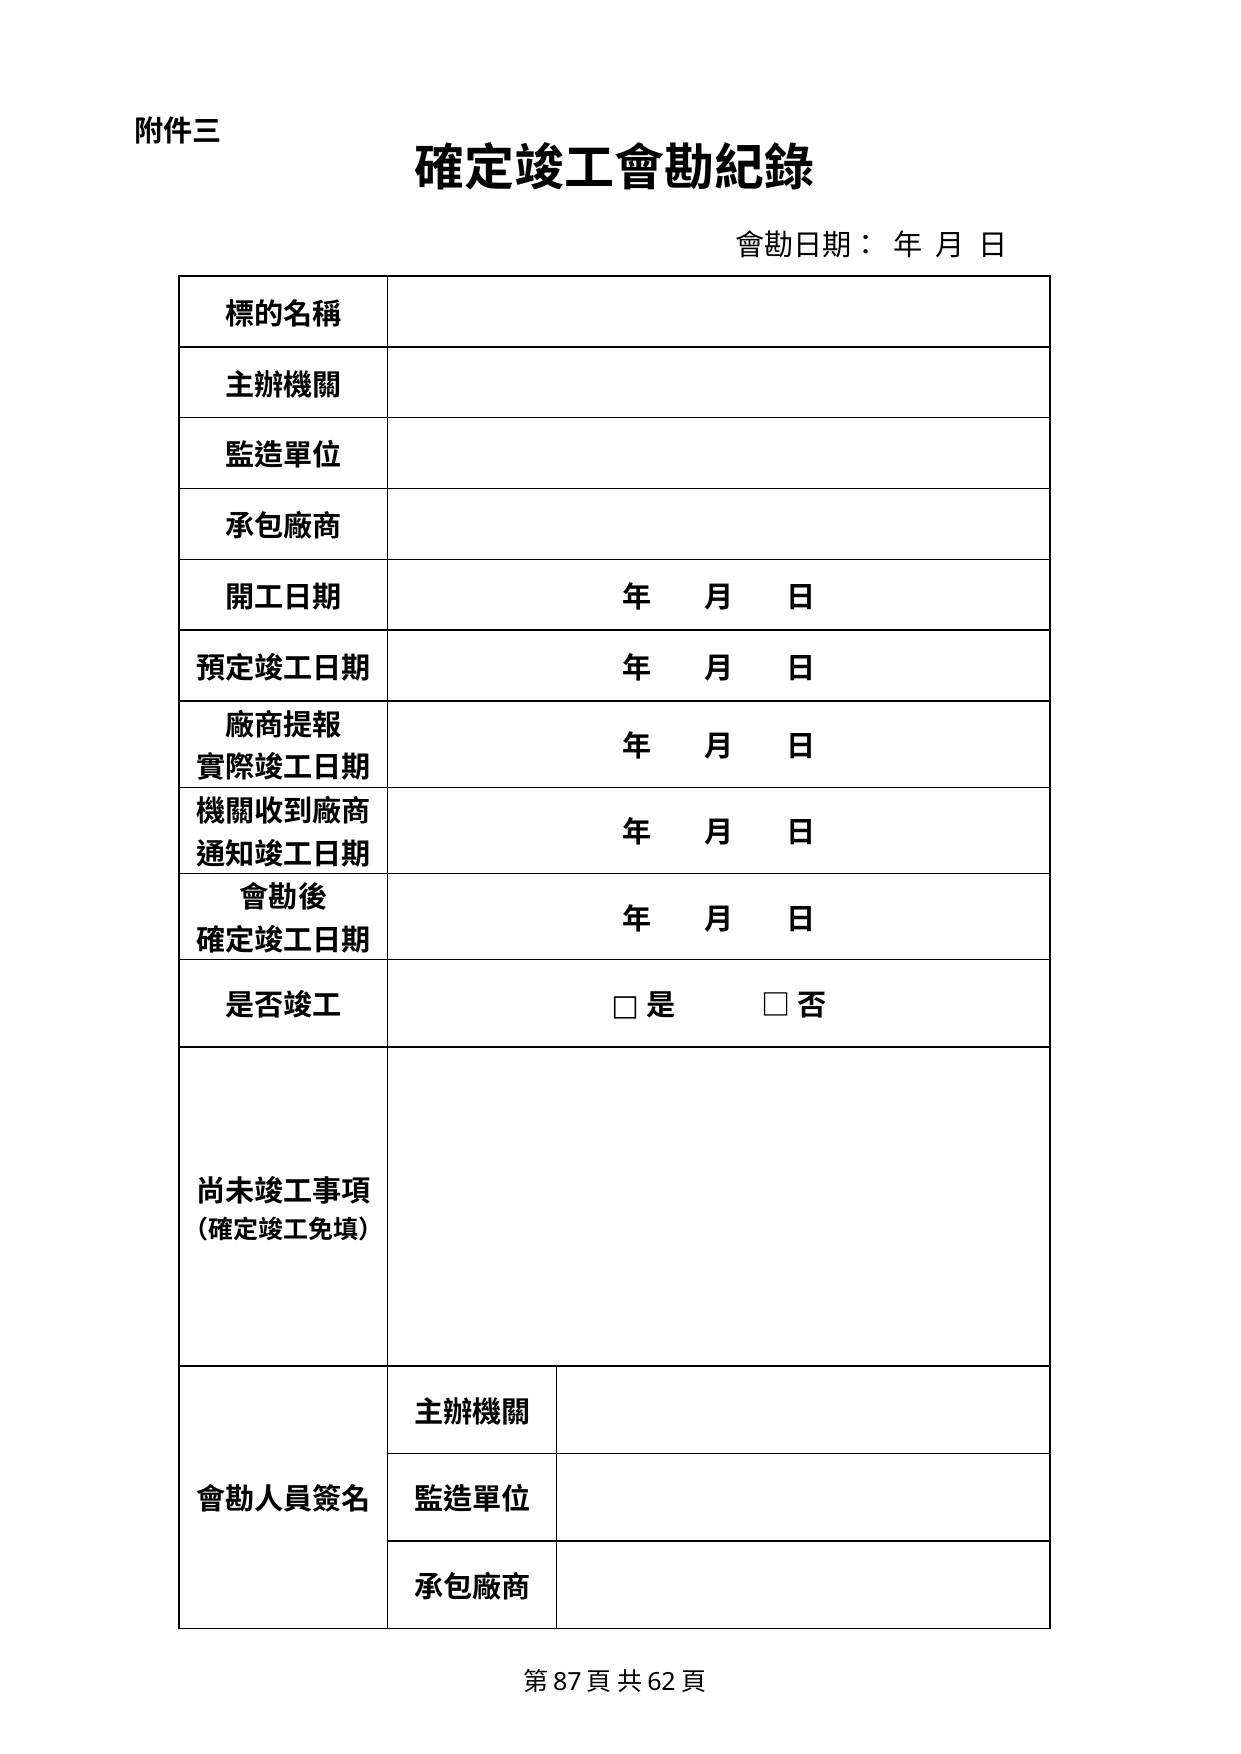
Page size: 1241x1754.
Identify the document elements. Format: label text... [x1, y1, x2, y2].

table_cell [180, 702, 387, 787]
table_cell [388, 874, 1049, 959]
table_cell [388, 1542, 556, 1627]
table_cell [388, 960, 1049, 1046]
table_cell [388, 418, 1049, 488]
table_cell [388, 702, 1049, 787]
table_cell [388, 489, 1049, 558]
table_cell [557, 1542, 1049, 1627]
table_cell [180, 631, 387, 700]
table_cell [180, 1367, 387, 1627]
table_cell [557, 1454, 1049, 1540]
text 會勘日期： 年 月 日 [106, 225, 1007, 263]
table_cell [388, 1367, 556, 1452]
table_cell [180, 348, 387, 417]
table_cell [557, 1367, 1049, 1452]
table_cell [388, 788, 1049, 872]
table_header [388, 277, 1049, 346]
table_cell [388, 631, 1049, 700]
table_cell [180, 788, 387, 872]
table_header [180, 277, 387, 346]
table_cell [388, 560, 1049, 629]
text 確定竣工會勘紀錄 [106, 128, 1122, 200]
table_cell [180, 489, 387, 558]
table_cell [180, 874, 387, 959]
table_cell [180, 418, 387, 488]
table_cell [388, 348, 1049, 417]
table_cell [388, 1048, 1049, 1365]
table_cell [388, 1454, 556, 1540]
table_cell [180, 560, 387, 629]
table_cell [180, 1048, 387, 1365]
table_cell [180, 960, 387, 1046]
